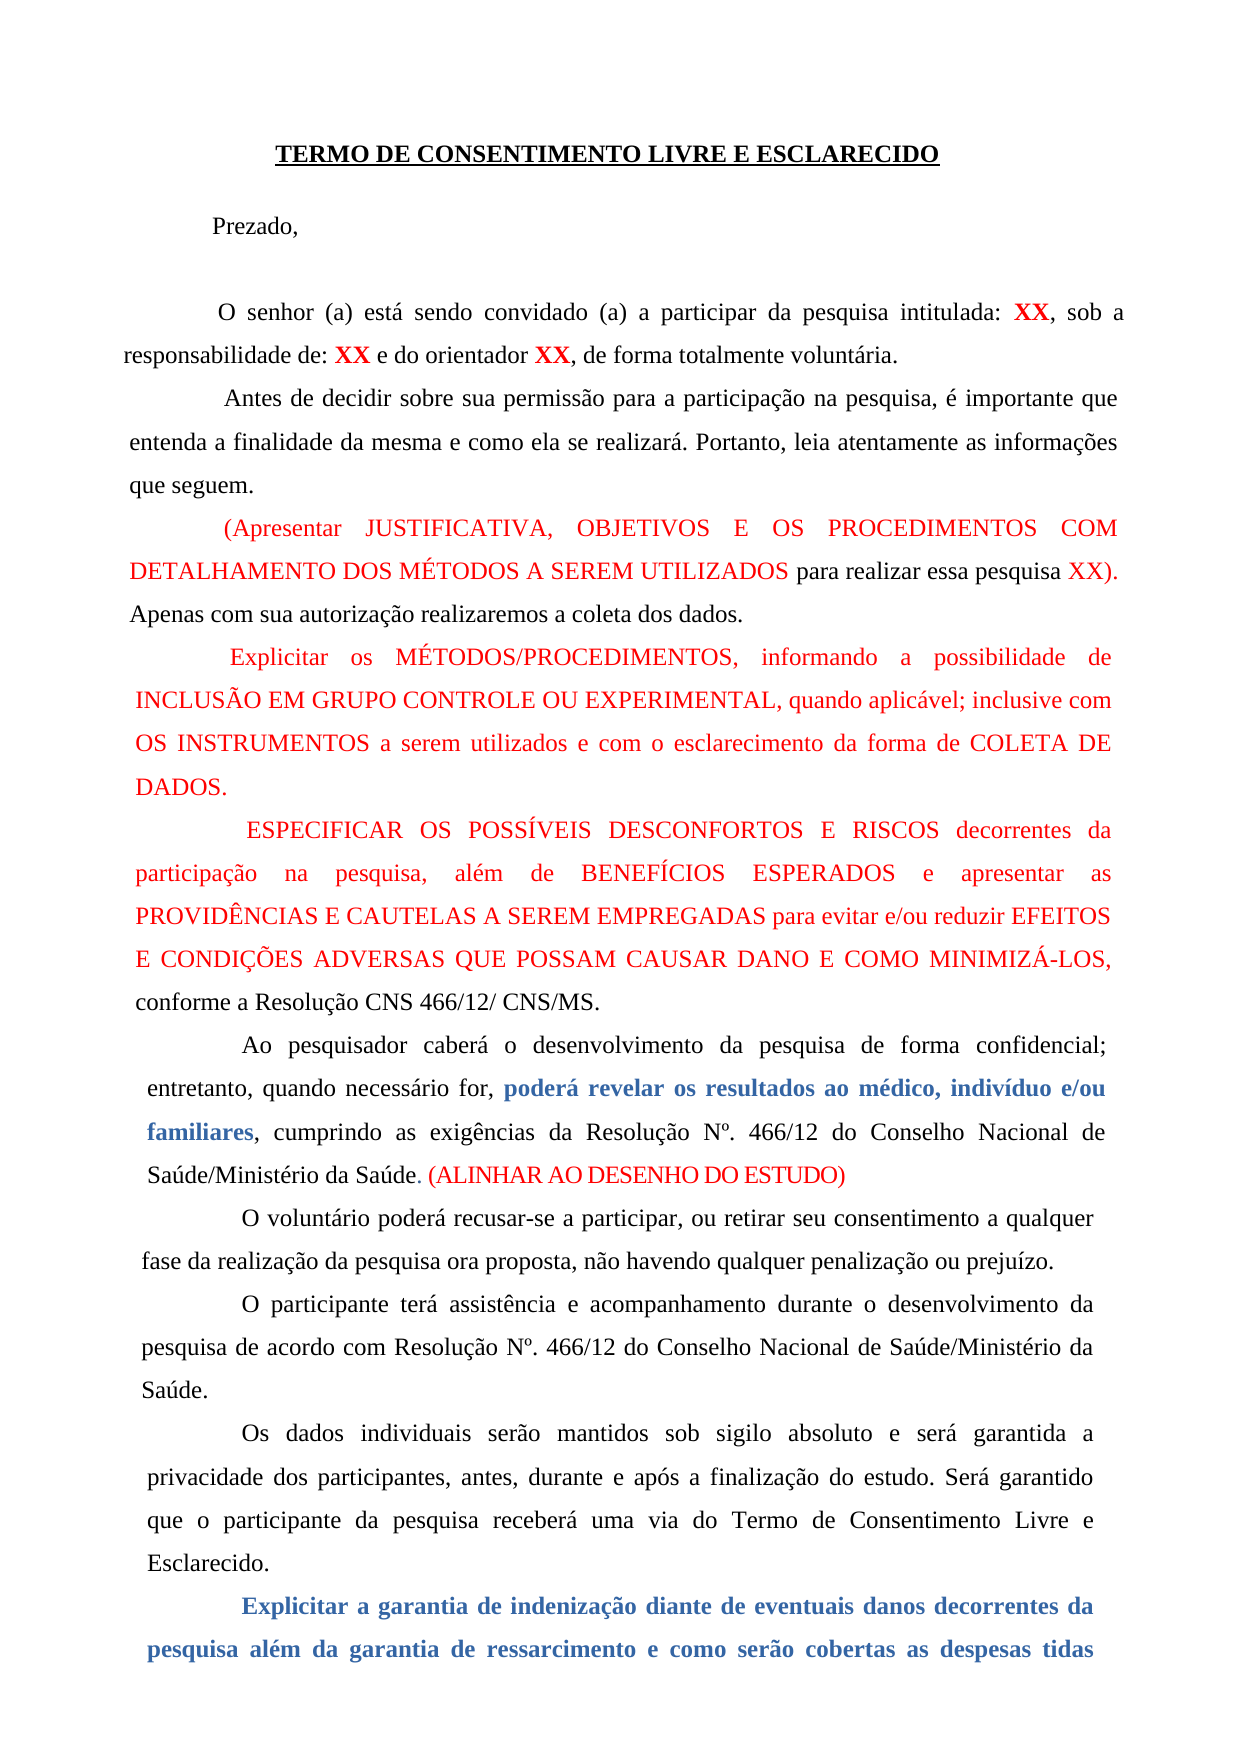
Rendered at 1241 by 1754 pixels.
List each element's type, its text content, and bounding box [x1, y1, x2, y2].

subtitle TERMO DE CONSENTIMENTO LIVRE E ESCLARECIDO [79, 139, 1136, 168]
text ESPECIFICAR OS POSSÍVEIS DESCONFORTOS E RISCOS decorrentes da participação na pesquisa, além de BENEFÍCIOS ESPERADOS e apresentar as PROVIDÊNCIAS E CAUTELAS A SEREM EMPREGADAS para evitar e/ou reduzir EFEITOS E CONDIÇÕES ADVERSAS QUE POSSAM CAUSAR DANO E COMO MINIMIZÁ-LOS, conforme a Resolução CNS 466/12/ CNS/MS. [135, 815, 1112, 1016]
text Ao pesquisador caberá o desenvolvimento da pesquisa de forma confidencial; entretanto, quando necessário for, poderá revelar os resultados ao médico, indivíduo e/ou familiares, cumprindo as exigências da Resolução Nº. 466/12 do Conselho Nacional de Saúde/Ministério da Saúde. (ALINHAR AO DESENHO DO ESTUDO) [147, 1030, 1107, 1188]
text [147, 1591, 1095, 1663]
text O participante terá assistência e acompanhamento durante o desenvolvimento da pesquisa de acordo com Resolução Nº. 466/12 do Conselho Nacional de Saúde/Ministério da Saúde. [141, 1289, 1095, 1404]
text Explicitar os MÉTODOS/PROCEDIMENTOS, informando a possibilidade de INCLUSÃO EM GRUPO CONTROLE OU EXPERIMENTAL, quando aplicável; inclusive com OS INSTRUMENTOS a serem utilizados e com o esclarecimento da forma de COLETA DE DADOS. [135, 642, 1112, 800]
text O voluntário poderá recusar-se a participar, ou retirar seu consentimento a qualquer fase da realização da pesquisa ora proposta, não havendo qualquer penalização ou prejuízo. [141, 1203, 1095, 1275]
text Os dados individuais serão mantidos sob sigilo absoluto e será garantida a privacidade dos participantes, antes, durante e após a finalização do estudo. Será garantido que o participante da pesquisa receberá uma via do Termo de Consentimento Livre e Esclarecido. [147, 1418, 1095, 1577]
text O senhor (a) está sendo convidado (a) a participar da pesquisa intitulada: XX, sob a responsabilidade de: XX e do orientador XX, de forma totalmente voluntária. [123, 297, 1124, 369]
text (Apresentar JUSTIFICATIVA, OBJETIVOS E OS PROCEDIMENTOS COM DETALHAMENTO DOS MÉTODOS A SEREM UTILIZADOS para realizar essa pesquisa XX). Apenas com sua autorização realizaremos a coleta dos dados. [129, 513, 1118, 628]
text Antes de decidir sobre sua permissão para a participação na pesquisa, é importante que entenda a finalidade da mesma e como ela se realizará. Portanto, leia atentamente as informações que seguem. [129, 383, 1118, 498]
text Prezado, [82, 211, 1136, 240]
